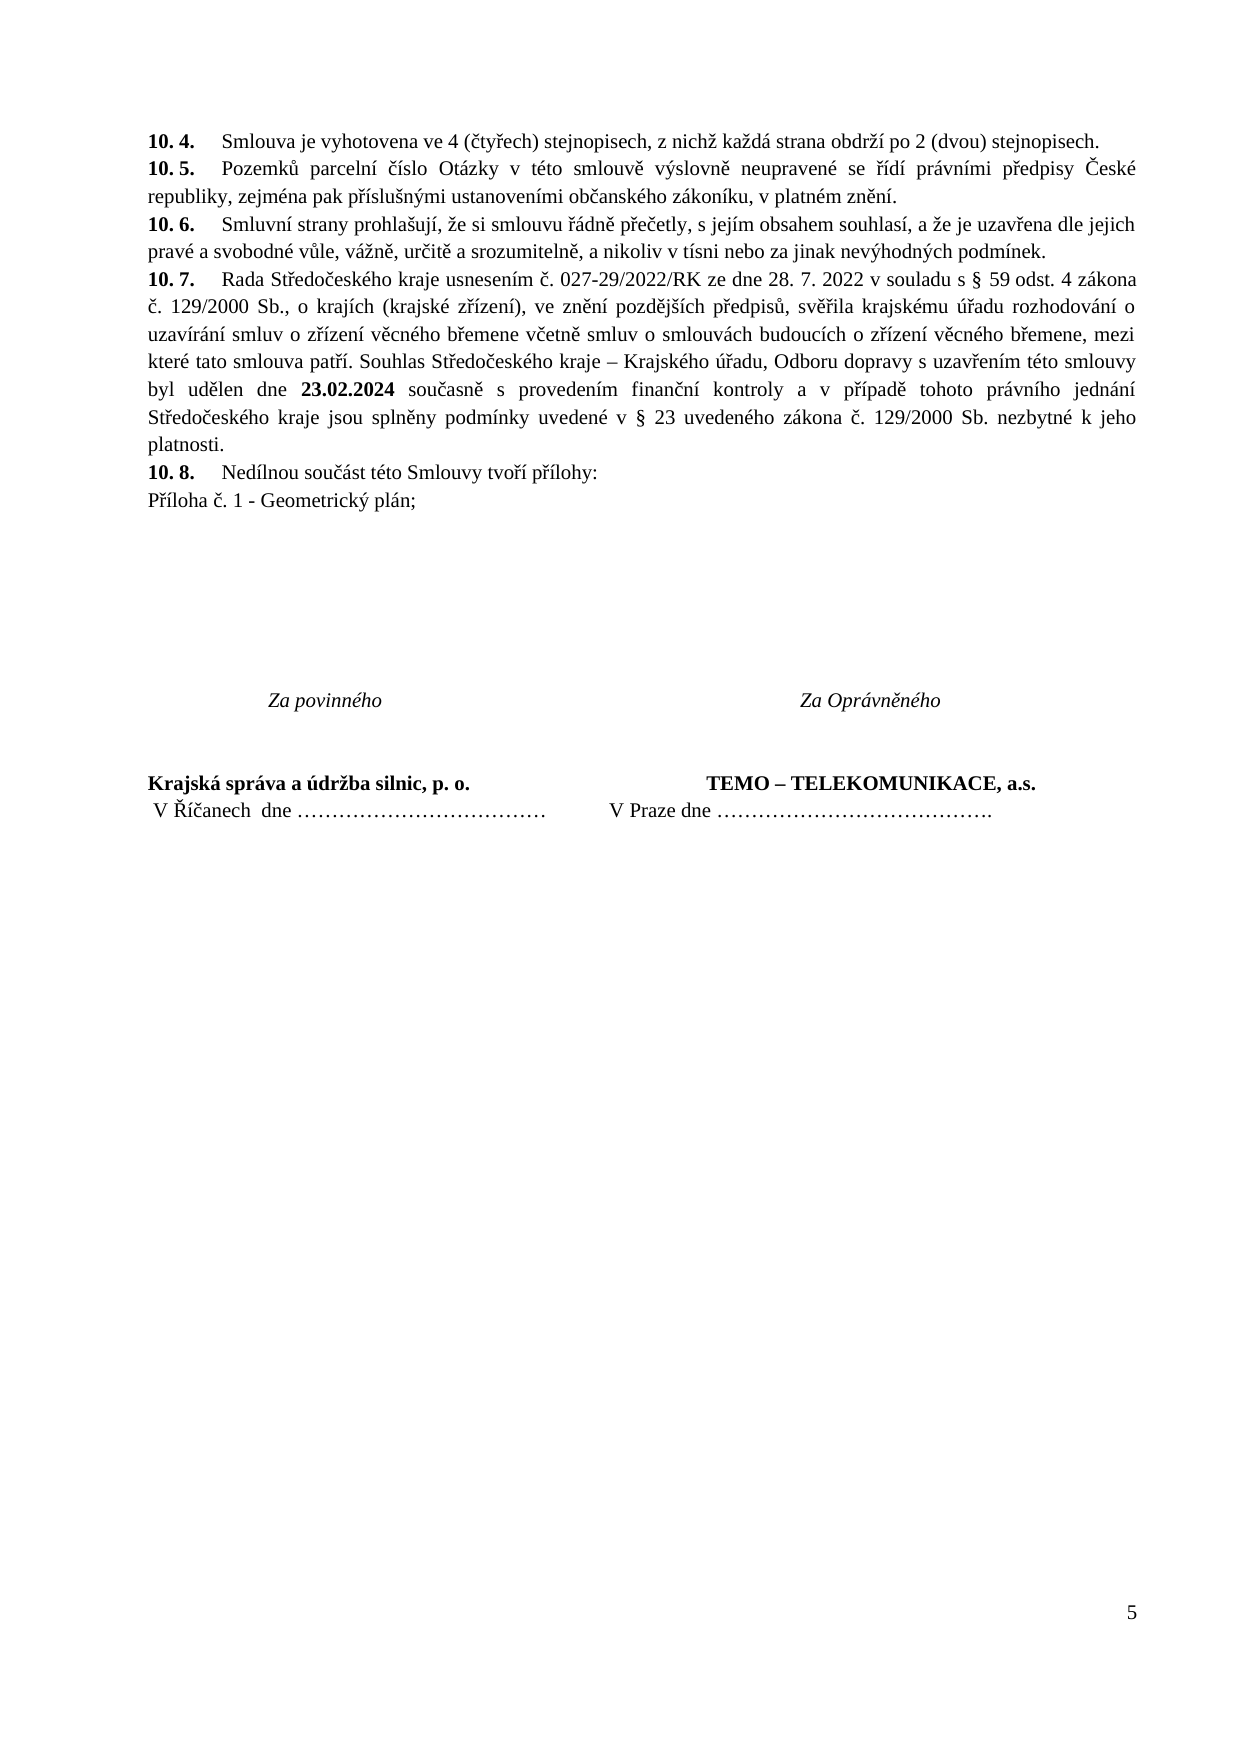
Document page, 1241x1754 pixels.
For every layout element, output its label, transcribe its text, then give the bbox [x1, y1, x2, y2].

subtitle Otázky v této smlouvě výslovně neupravené se řídí právními předpisy České republiky, zejména pak příslušnými ustanoveními občanského zákoníku, v platném znění. [148, 156, 1137, 208]
text dne V dne [148, 798, 1137, 822]
subtitle Rada Středočeského kraje usnesením č. 027-29/2022/RK ze dne 28. 7. 2022 v souladu s § 59 odst. 4 zákona č. 129/2000 Sb., o krajích (krajské zřízení), ve znění pozdějších předpisů, svěřila krajskému úřadu rozhodování o uzavírání smluv o zřízení věcného břemene včetně smluv o smlouvách budoucích o zřízení věcného břemene, mezi které tato smlouva patří. Souhlas Středočeského kraje – Krajského úřadu, Odboru dopravy s uzavřením této smlouvy byl udělen dne současně s provedením finanční kontroly a v případě tohoto právního jednání Středočeského kraje jsou splněny podmínky uvedené v § 23 uvedeného zákona č. 129/2000 Sb. nezbytné k jeho platnosti. [148, 267, 1137, 456]
text Za povinného Za Oprávněného [148, 688, 1137, 712]
subtitle Smluvní strany prohlašují, že si smlouvu řádně přečetly, s jejím obsahem souhlasí, a že je uzavřena dle jejich pravé a svobodné vůle, vážně, určitě a srozumitelně, a nikoliv v tísni nebo za jinak nevýhodných podmínek. [148, 211, 1137, 263]
text Krajská správa a údržba silnic, p. o. [148, 771, 1137, 795]
text Příloha č. 1 - Geometrický plán; [148, 487, 1137, 512]
subtitle Nedílnou součást této Smlouvy tvoří přílohy: [148, 460, 1137, 484]
